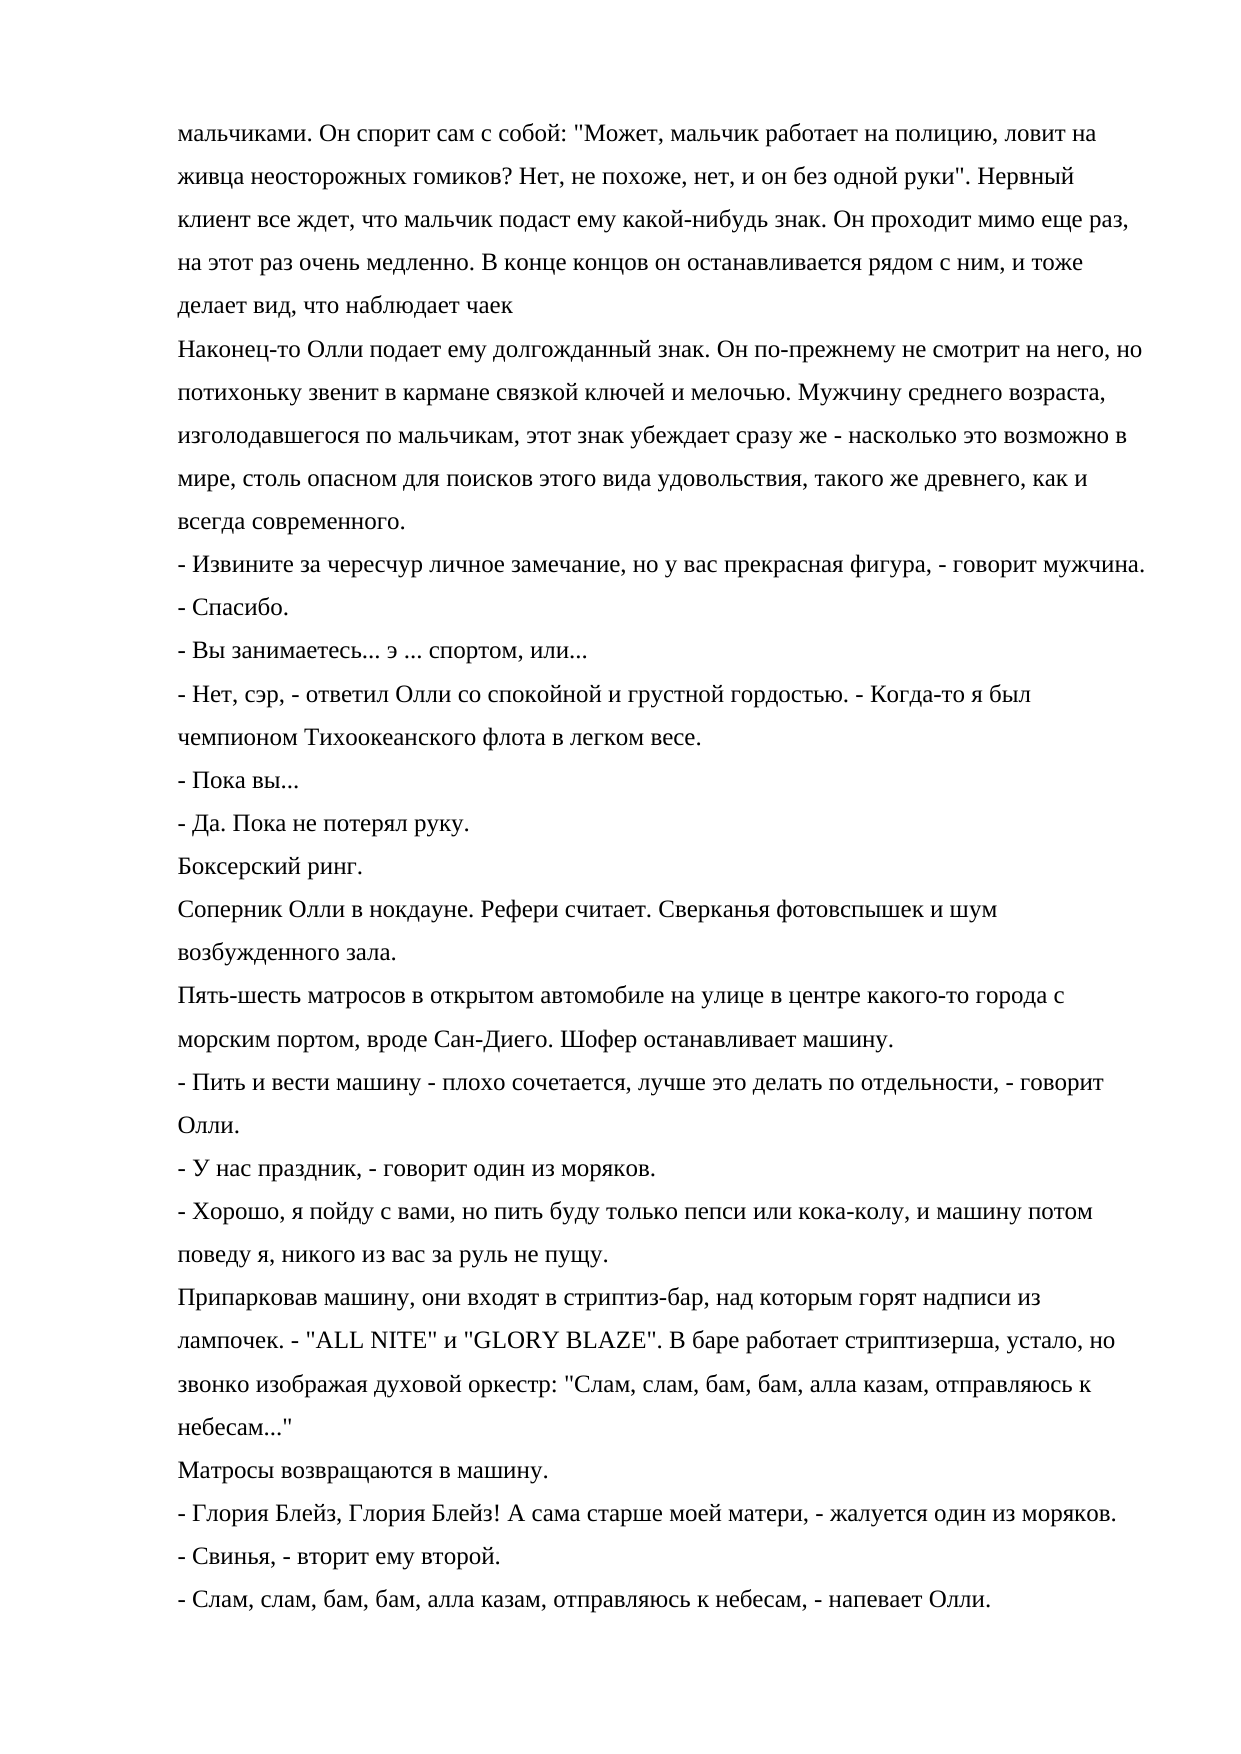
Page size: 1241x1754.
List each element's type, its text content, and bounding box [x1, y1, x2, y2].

text Наконец-то Олли подает ему долгожданный знак. Он по-прежнему не смотрит на него, но потихоньку звенит в кармане связкой ключей и мелочью. Мужчину среднего возраста, изголодавшегося по мальчикам, этот знак убеждает сразу же - насколько это возможно в мире, столь опасном для поисков этого вида удовольствия, такого же древнего, как и всегда современного. [177, 334, 1152, 535]
text - Извините за чересчур личное замечание, но у вас прекрасная фигура, - говорит мужчина. [177, 549, 1152, 578]
text Боксерский ринг. [177, 851, 1152, 880]
text - Глория Блейз, Глория Блейз! А сама старше моей матери, - жалуется один из моряков. [177, 1498, 1152, 1527]
text - Хорошо, я пойду с вами, но пить буду только пепси или кока-колу, и машину потом поведу я, никого из вас за руль не пущу. [177, 1196, 1152, 1268]
text - Вы занимаетесь... э ... спортом, или... [177, 636, 1152, 664]
text Припарковав машину, они входят в стриптиз-бар, над которым горят надписи из лампочек. - "ALL NITE" и "GLORY BLAZE". В баре работает стриптизерша, устало, но звонко изображая духовой оркестр: "Слам, слам, бам, бам, алла казам, отправляюсь к небесам..." [177, 1282, 1152, 1441]
text - Слам, слам, бам, бам, алла казам, отправляюсь к небесам, - напевает Олли. [177, 1584, 1152, 1613]
text Соперник Олли в нокдауне. Рефери считает. Сверканья фотовспышек и шум возбужденного зала. [177, 894, 1152, 966]
text Пять-шесть матросов в открытом автомобиле на улице в центре какого-то города с морским портом, вроде Сан-Диего. Шофер останавливает машину. [177, 981, 1152, 1052]
text - Пить и вести машину - плохо сочетается, лучше это делать по отдельности, - говорит Олли. [177, 1067, 1152, 1139]
text - Нет, сэр, - ответил Олли со спокойной и грустной гордостью. - Когда-то я был чемпионом Тихоокеанского флота в легком весе. [177, 679, 1152, 751]
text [177, 118, 1152, 319]
text - Свинья, - вторит ему второй. [177, 1541, 1152, 1570]
text - У нас праздник, - говорит один из моряков. [177, 1153, 1152, 1182]
text Матросы возвращаются в машину. [177, 1455, 1152, 1484]
text - Спасибо. [177, 592, 1152, 621]
text - Пока вы... [177, 765, 1152, 794]
text - Да. Пока не потерял руку. [177, 808, 1152, 837]
